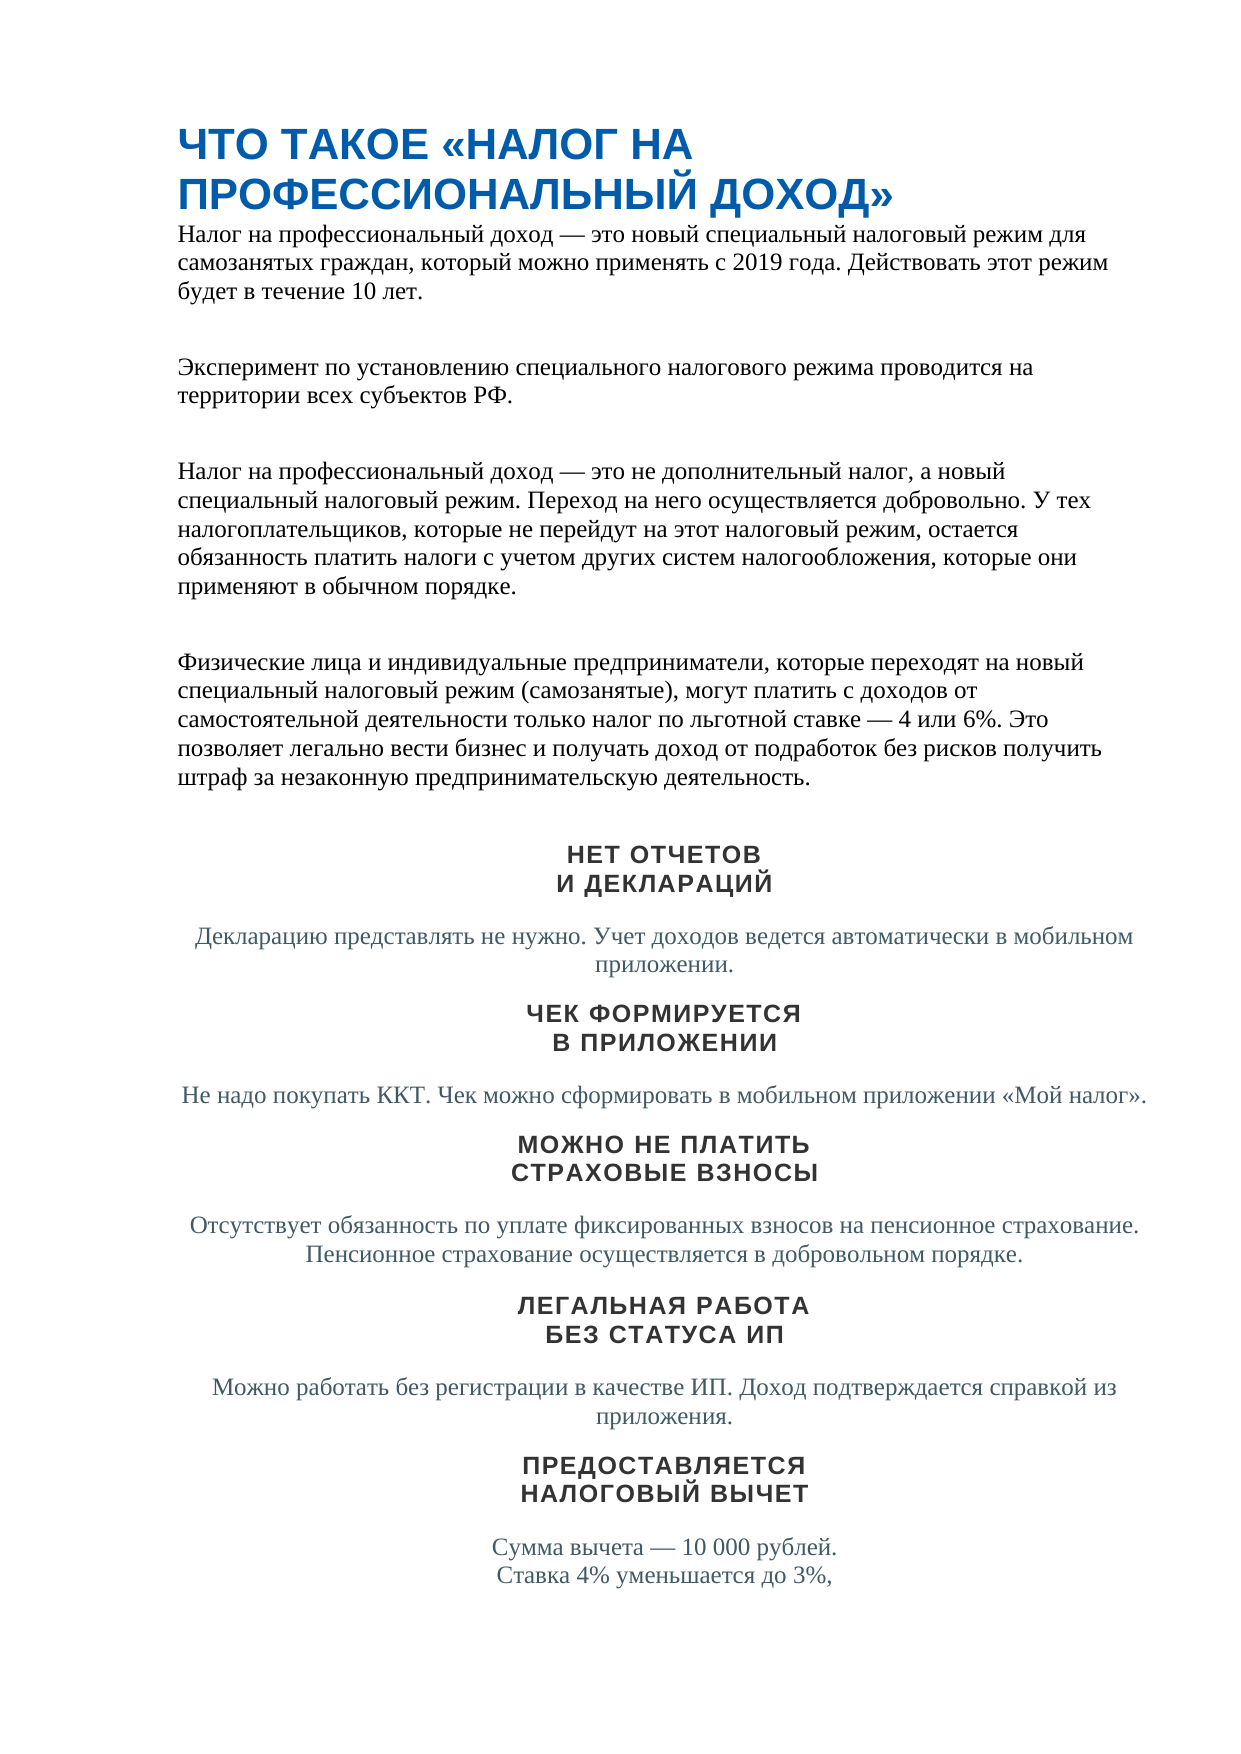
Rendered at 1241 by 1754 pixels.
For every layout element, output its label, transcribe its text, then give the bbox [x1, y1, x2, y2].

text НЕТ ОТЧЕТОВ И ДЕКЛАРАЦИЙ [177, 840, 1152, 897]
text Налог на профессиональный доход — это не дополнительный налог, а новый специальный налоговый режим. Переход на него осуществляется добровольно. У тех налогоплательщиков, которые не перейдут на этот налоговый режим, остается обязанность платить налоги с учетом других систем налогообложения, которые они применяют в обычном порядке. [177, 456, 1152, 600]
text Физические лица и индивидуальные предприниматели, которые переходят на новый специальный налоговый режим (самозанятые), могут платить с доходов от самостоятельной деятельности только налог по льготной ставке — 4 или 6%. Это позволяет легально вести бизнес и получать доход от подработок без рисков получить штраф за незаконную предпринимательскую деятельность. [177, 647, 1152, 791]
text ЧЕК ФОРМИРУЕТСЯ В ПРИЛОЖЕНИИ [177, 999, 1152, 1057]
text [177, 1532, 1152, 1589]
text Налог на профессиональный доход — это новый специальный налоговый режим для самозанятых граждан, который можно применять с 2019 года. Действовать этот режим будет в течение 10 лет. [177, 219, 1152, 305]
text Эксперимент по установлению специального налогового режима проводится на территории всех субъектов РФ. [177, 352, 1152, 409]
text Можно работать без регистрации в качестве ИП. Доход подтверждается справкой из приложения. [177, 1372, 1152, 1430]
text Декларацию представлять не нужно. Учет доходов ведется автоматически в мобильном приложении. [177, 921, 1152, 978]
text МОЖНО НЕ ПЛАТИТЬ СТРАХОВЫЕ ВЗНОСЫ [177, 1130, 1152, 1187]
text Не надо покупать ККТ. Чек можно сформировать в мобильном приложении «Мой налог». [177, 1080, 1152, 1109]
text Отсутствует обязанность по уплате фиксированных взносов на пенсионное страхование. Пенсионное страхование осуществляется в добровольном порядке. [177, 1211, 1152, 1268]
text ЛЕГАЛЬНАЯ РАБОТА БЕЗ СТАТУСА ИП [177, 1291, 1152, 1349]
text ПРЕДОСТАВЛЯЕТСЯ НАЛОГОВЫЙ ВЫЧЕТ [177, 1451, 1152, 1508]
text ЧТО ТАКОЕ «НАЛОГ НА ПРОФЕССИОНАЛЬНЫЙ ДОХОД» [177, 118, 1152, 219]
